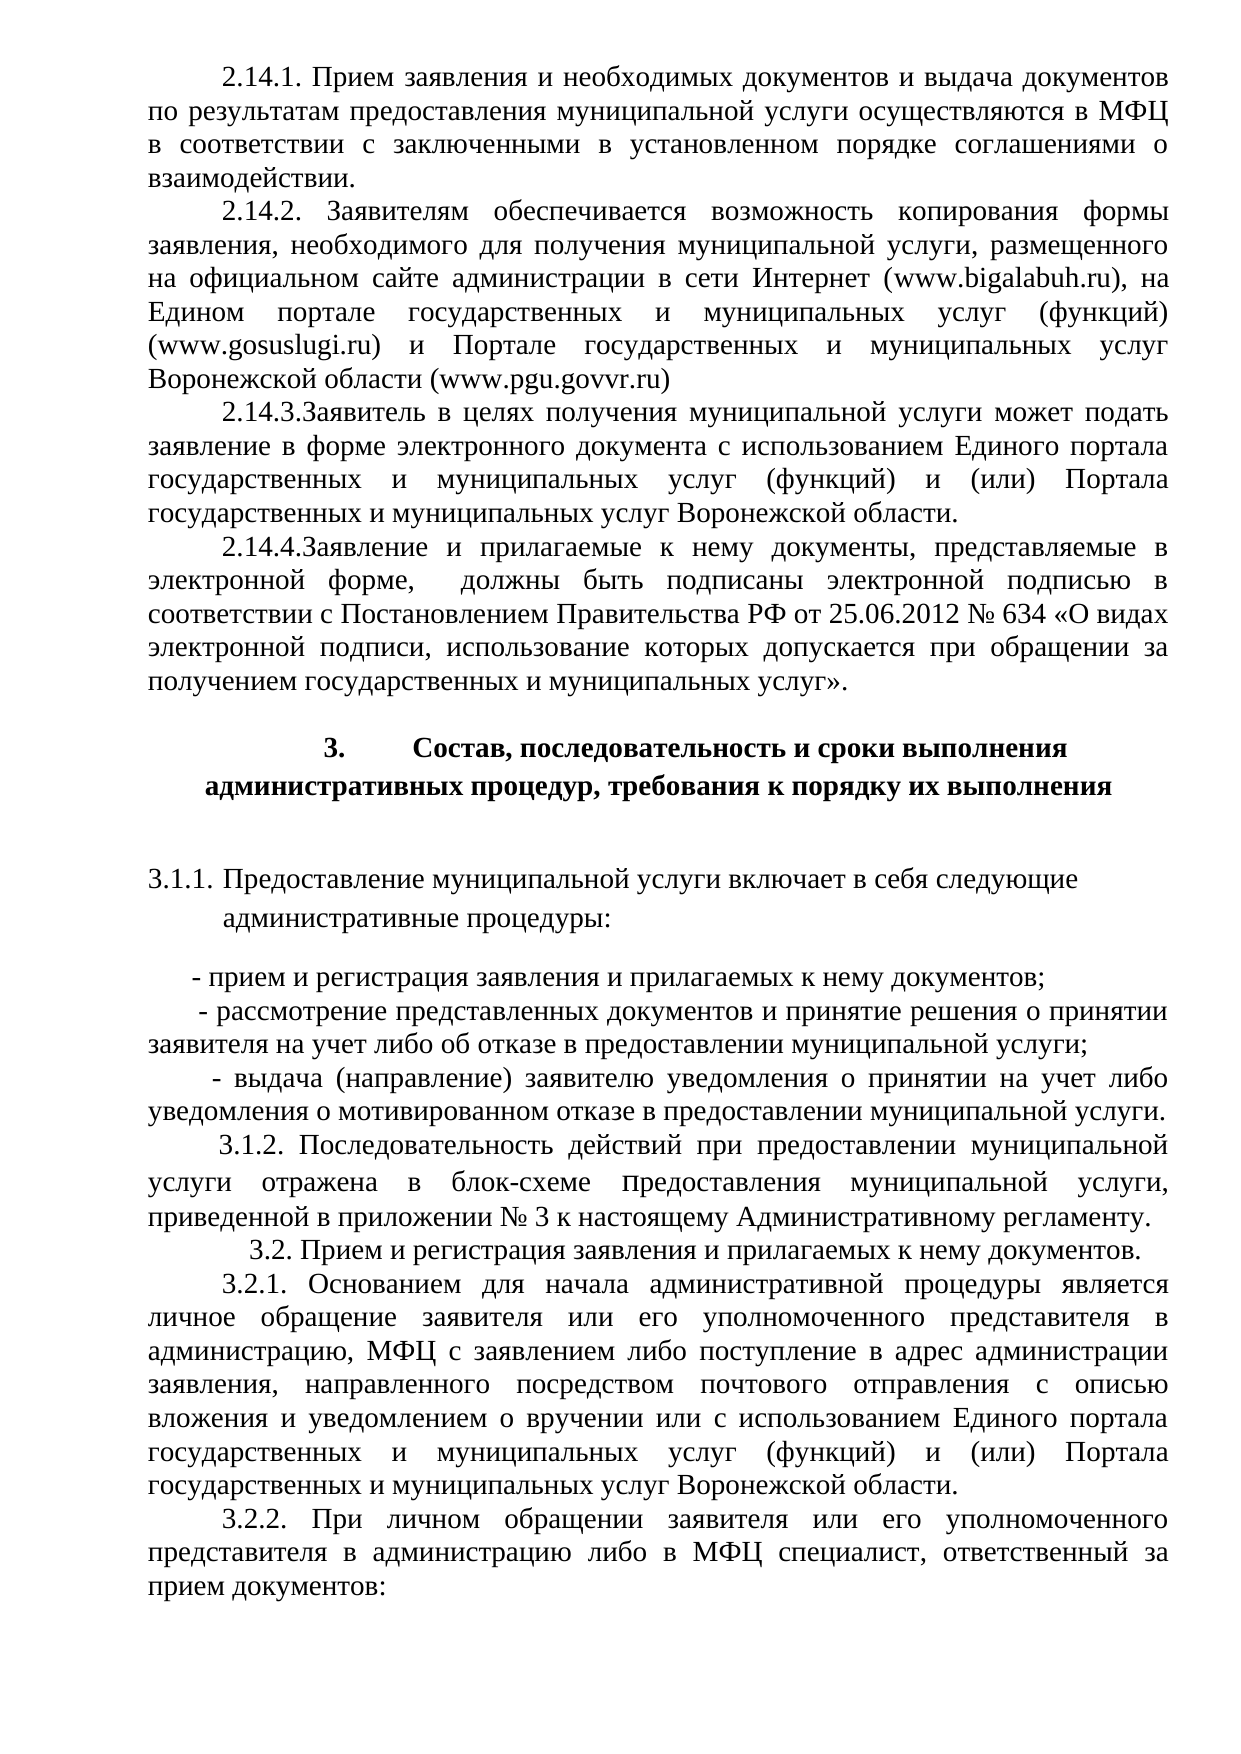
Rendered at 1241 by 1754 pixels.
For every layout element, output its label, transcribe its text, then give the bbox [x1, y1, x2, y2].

text 3.1.2. Последовательность действий при предоставлении муниципальной услуги отражена в блок-схеме предоставления муниципальной услуги, приведенной в приложении № 3 к настоящему Административному регламенту. [148, 1127, 1169, 1232]
text 2.14.4.Заявление и прилагаемые к нему документы, представляемые в электронной форме, должны быть подписаны электронной подписью в соответствии с Постановлением Правительства РФ от 25.06.2012 № 634 «О видах электронной подписи, использование которых допускается при обращении за получением государственных и муниципальных услуг». [148, 529, 1169, 696]
text 3.2.2. При личном обращении заявителя или его уполномоченного представителя в администрацию либо в МФЦ специалист, ответственный за прием документов: [148, 1501, 1169, 1601]
text - прием и регистрация заявления и прилагаемых к нему документов; [148, 959, 1169, 993]
list Предоставление муниципальной услуги включает в себя следующие административные процедуры: [148, 861, 1169, 933]
text - выдача (направление) заявителю уведомления о принятии на учет либо уведомления о мотивированном отказе в предоставлении муниципальной услуги. [148, 1060, 1169, 1127]
text 3.2.1. Основанием для начала административной процедуры является личное обращение заявителя или его уполномоченного представителя в администрацию, МФЦ с заявлением либо поступление в адрес администрации заявления, направленного посредством почтового отправления с описью вложения и уведомлением о вручении или с использованием Единого портала государственных и муниципальных услуг (функций) и (или) Портала государственных и муниципальных услуг Воронежской области. [148, 1266, 1169, 1501]
text 2.14.3.Заявитель в целях получения муниципальной услуги может подать заявление в форме электронного документа с использованием Единого портала государственных и муниципальных услуг (функций) и (или) Портала государственных и муниципальных услуг Воронежской области. [148, 394, 1169, 529]
text - рассмотрение представленных документов и принятие решения о принятии заявителя на учет либо об отказе в предоставлении муниципальной услуги; [148, 993, 1169, 1060]
text 2.14.2. Заявителям обеспечивается возможность копирования формы заявления, необходимого для получения муниципальной услуги, размещенного на официальном сайте администрации в сети Интернет (www.bigalabuh.ru), на Едином портале государственных и муниципальных услуг (функций) (www.gosuslugi.ru) и Портале государственных и муниципальных услуг Воронежской области (www.pgu.govvr.ru) [148, 193, 1169, 394]
text 3.2. Прием и регистрация заявления и прилагаемых к нему документов. [148, 1232, 1169, 1266]
text 2.14.1. Прием заявления и необходимых документов и выдача документов по результатам предоставления муниципальной услуги осуществляются в МФЦ в соответствии с заключенными в установленном порядке соглашениями о взаимодействии. [148, 59, 1169, 193]
list Cостав, последовательность и сроки выполнения административных процедур, требования к порядку их выполнения [148, 730, 1169, 802]
